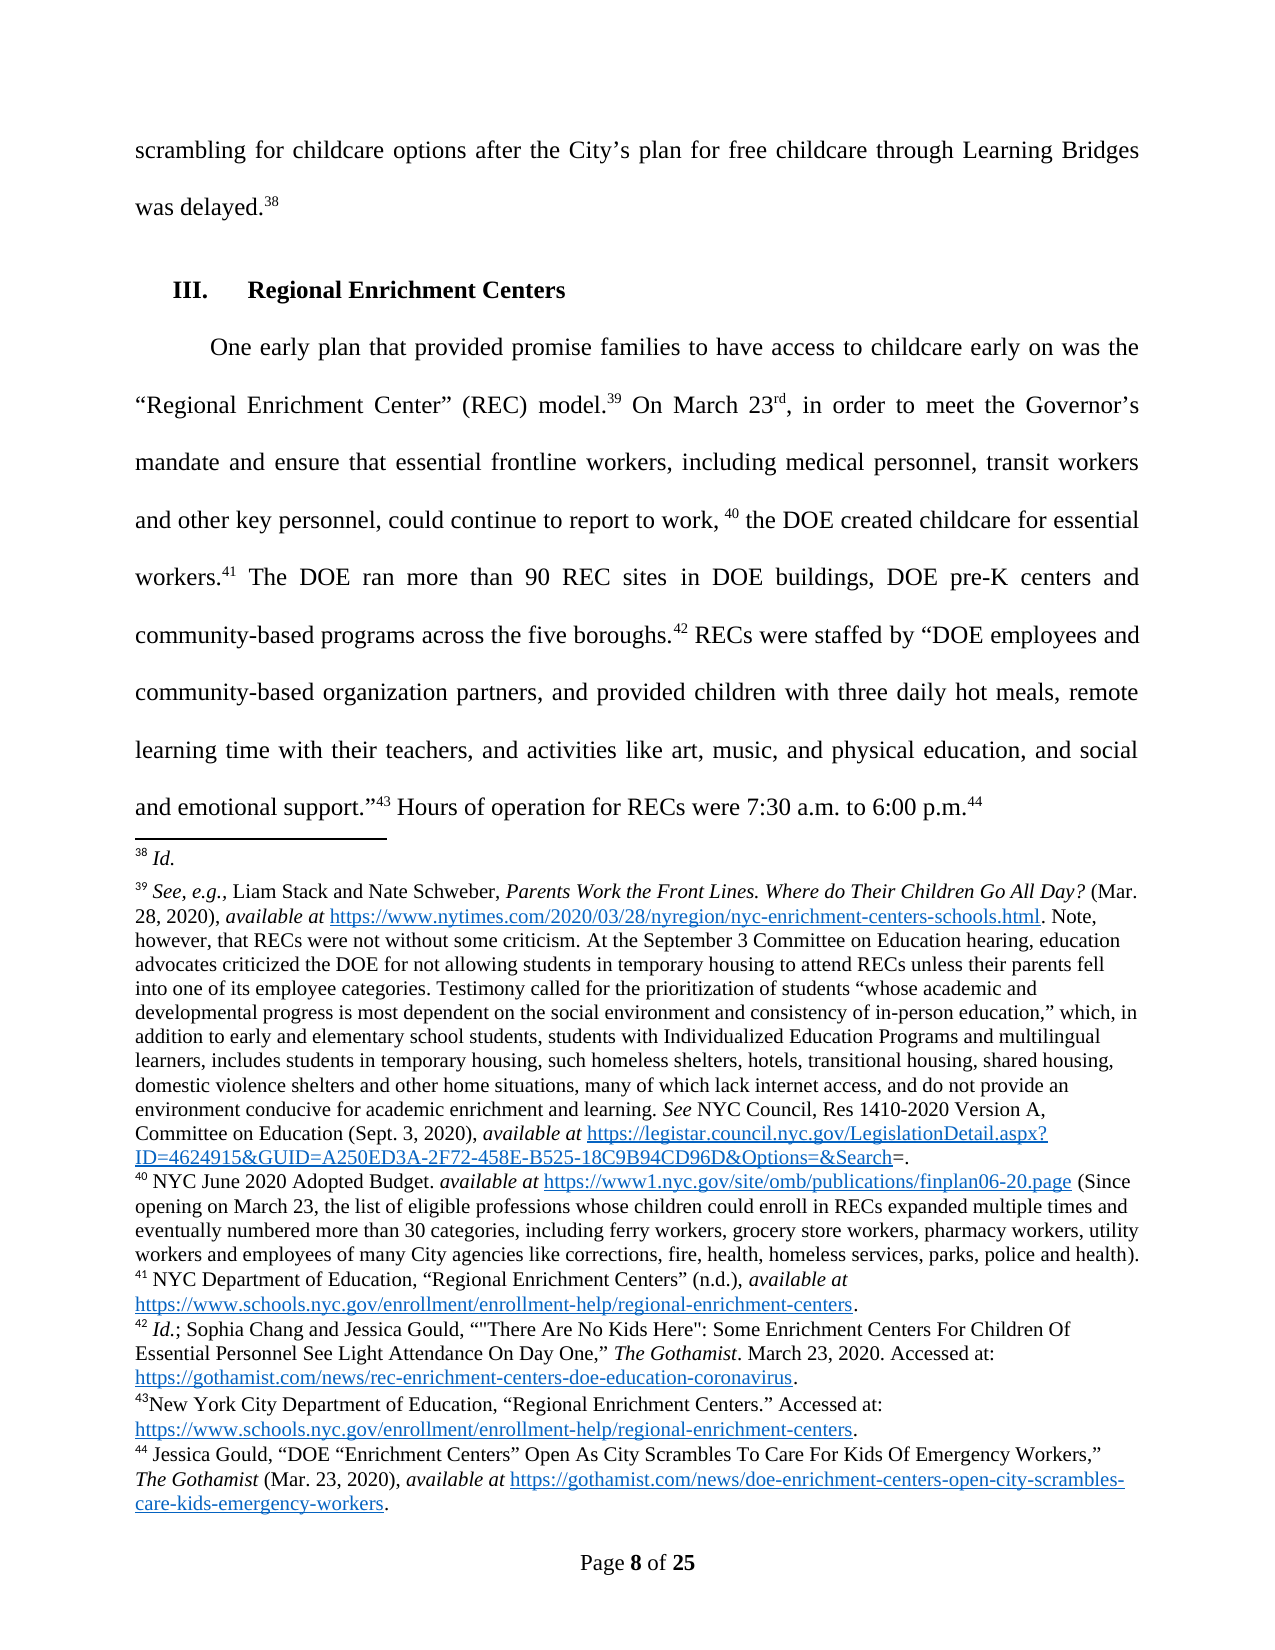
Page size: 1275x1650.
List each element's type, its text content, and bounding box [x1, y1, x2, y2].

text One early plan that provided promise families to have access to childcare early on was the “Regional Enrichment Center” (REC) model. On March 23rd, in order to meet the Governor’s mandate and ensure that essential frontline workers, including medical personnel, transit workers and other key personnel, could continue to report to work, the DOE created childcare for essential workers. The DOE ran more than 90 REC sites in DOE buildings, DOE pre-K centers and community-based programs across the five boroughs. RECs were staffed by “DOE employees and community-based organization partners, and provided children with three daily hot meals, remote learning time with their teachers, and activities like art, music, and physical education, and social and emotional support.” Hours of operation for RECs were 7:30 a.m. to 6:00 p.m. [135, 332, 1140, 821]
list Regional Enrichment Centers [172, 275, 1140, 304]
